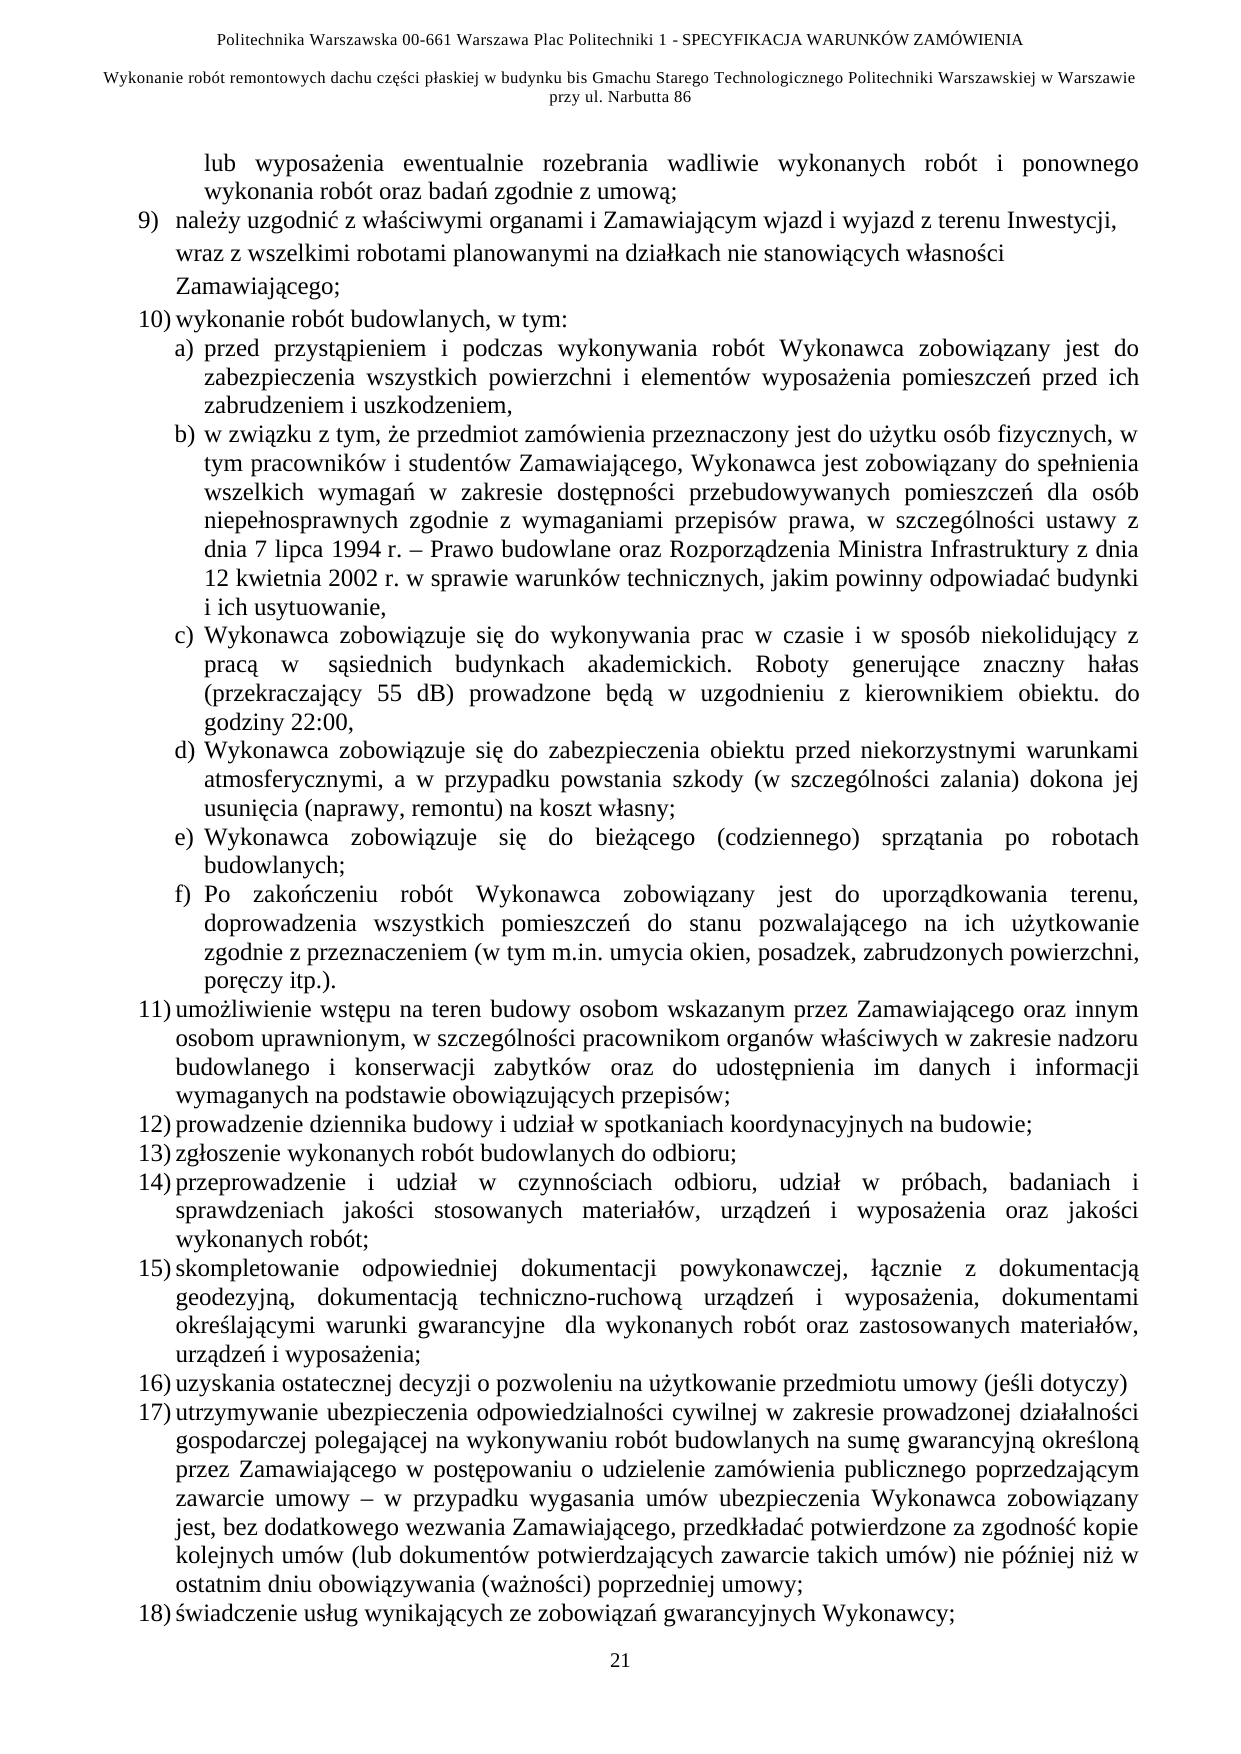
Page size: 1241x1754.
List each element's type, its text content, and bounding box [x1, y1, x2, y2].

list Po zakończeniu robót Wykonawca zobowiązany jest do uporządkowania terenu, doprowadzenia wszystkich pomieszczeń do stanu pozwalającego na ich użytkowanie zgodnie z przeznaczeniem (w tym m.in. umycia okien, posadzek, zabrudzonych powierzchni, poręczy itp.). [174, 879, 1140, 994]
list Wykonawca zobowiązuje się do wykonywania prac w czasie i w sposób niekolidujący z pracą w sąsiednich budynkach akademickich. Roboty generujące znaczny hałas (przekraczający 55 dB) prowadzone będą w uzgodnieniu z kierownikiem obiektu. do godziny 22:00, [174, 621, 1140, 736]
list Wykonawca zobowiązuje się do bieżącego (codziennego) sprzątania po robotach budowlanych; [174, 822, 1140, 879]
list należy uzgodnić z właściwymi organami i Zamawiającym wjazd i wyjazd z terenu Inwestycji, wraz z wszelkimi robotami planowanymi na działkach nie stanowiących własności Zamawiającego; [138, 205, 1140, 300]
list w związku z tym, że przedmiot zamówienia przeznaczony jest do użytku osób fizycznych, w tym pracowników i studentów Zamawiającego, Wykonawca jest zobowiązany do spełnienia wszelkich wymagań w zakresie dostępności przebudowywanych pomieszczeń dla osób niepełnosprawnych zgodnie z wymaganiami przepisów prawa, w szczególności ustawy z dnia 7 lipca 1994 r. – Prawo budowlane oraz Rozporządzenia Ministra Infrastruktury z dnia 12 kwietnia 2002 r. w sprawie warunków technicznych, jakim powinny odpowiadać budynki i ich usytuowanie, [174, 419, 1140, 621]
list wykonanie robót budowlanych, w tym: [138, 304, 1140, 333]
list uzyskania ostatecznej decyzji o pozwoleniu na użytkowanie przedmiotu umowy (jeśli dotyczy) [138, 1368, 1140, 1397]
list umożliwienie wstępu na teren budowy osobom wskazanym przez Zamawiającego oraz innym osobom uprawnionym, w szczególności pracownikom organów właściwych w zakresie nadzoru budowlanego i konserwacji zabytków oraz do udostępnienia im danych i informacji wymaganych na podstawie obowiązujących przepisów; [138, 994, 1140, 1109]
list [174, 148, 1140, 205]
list skompletowanie odpowiedniej dokumentacji powykonawczej, łącznie z dokumentacją geodezyjną, dokumentacją techniczno-ruchową urządzeń i wyposażenia, dokumentami określającymi warunki gwarancyjne dla wykonanych robót oraz zastosowanych materiałów, urządzeń i wyposażenia; [138, 1253, 1140, 1368]
list prowadzenie dziennika budowy i udział w spotkaniach koordynacyjnych na budowie; [138, 1109, 1140, 1138]
list zgłoszenie wykonanych robót budowlanych do odbioru; [138, 1138, 1140, 1167]
list utrzymywanie ubezpieczenia odpowiedzialności cywilnej w zakresie prowadzonej działalności gospodarczej polegającej na wykonywaniu robót budowlanych na sumę gwarancyjną określoną przez Zamawiającego w postępowaniu o udzielenie zamówienia publicznego poprzedzającym zawarcie umowy – w przypadku wygasania umów ubezpieczenia Wykonawca zobowiązany jest, bez dodatkowego wezwania Zamawiającego, przedkładać potwierdzone za zgodność kopie kolejnych umów (lub dokumentów potwierdzających zawarcie takich umów) nie później niż w ostatnim dniu obowiązywania (ważności) poprzedniej umowy; [138, 1397, 1140, 1598]
list Wykonawca zobowiązuje się do zabezpieczenia obiektu przed niekorzystnymi warunkami atmosferycznymi, a w przypadku powstania szkody (w szczególności zalania) dokona jej usunięcia (naprawy, remontu) na koszt własny; [174, 736, 1140, 822]
list świadczenie usług wynikających ze zobowiązań gwarancyjnych Wykonawcy; [138, 1598, 1140, 1627]
list przed przystąpieniem i podczas wykonywania robót Wykonawca zobowiązany jest do zabezpieczenia wszystkich powierzchni i elementów wyposażenia pomieszczeń przed ich zabrudzeniem i uszkodzeniem, [174, 333, 1140, 419]
list przeprowadzenie i udział w czynnościach odbioru, udział w próbach, badaniach i sprawdzeniach jakości stosowanych materiałów, urządzeń i wyposażenia oraz jakości wykonanych robót; [138, 1167, 1140, 1253]
